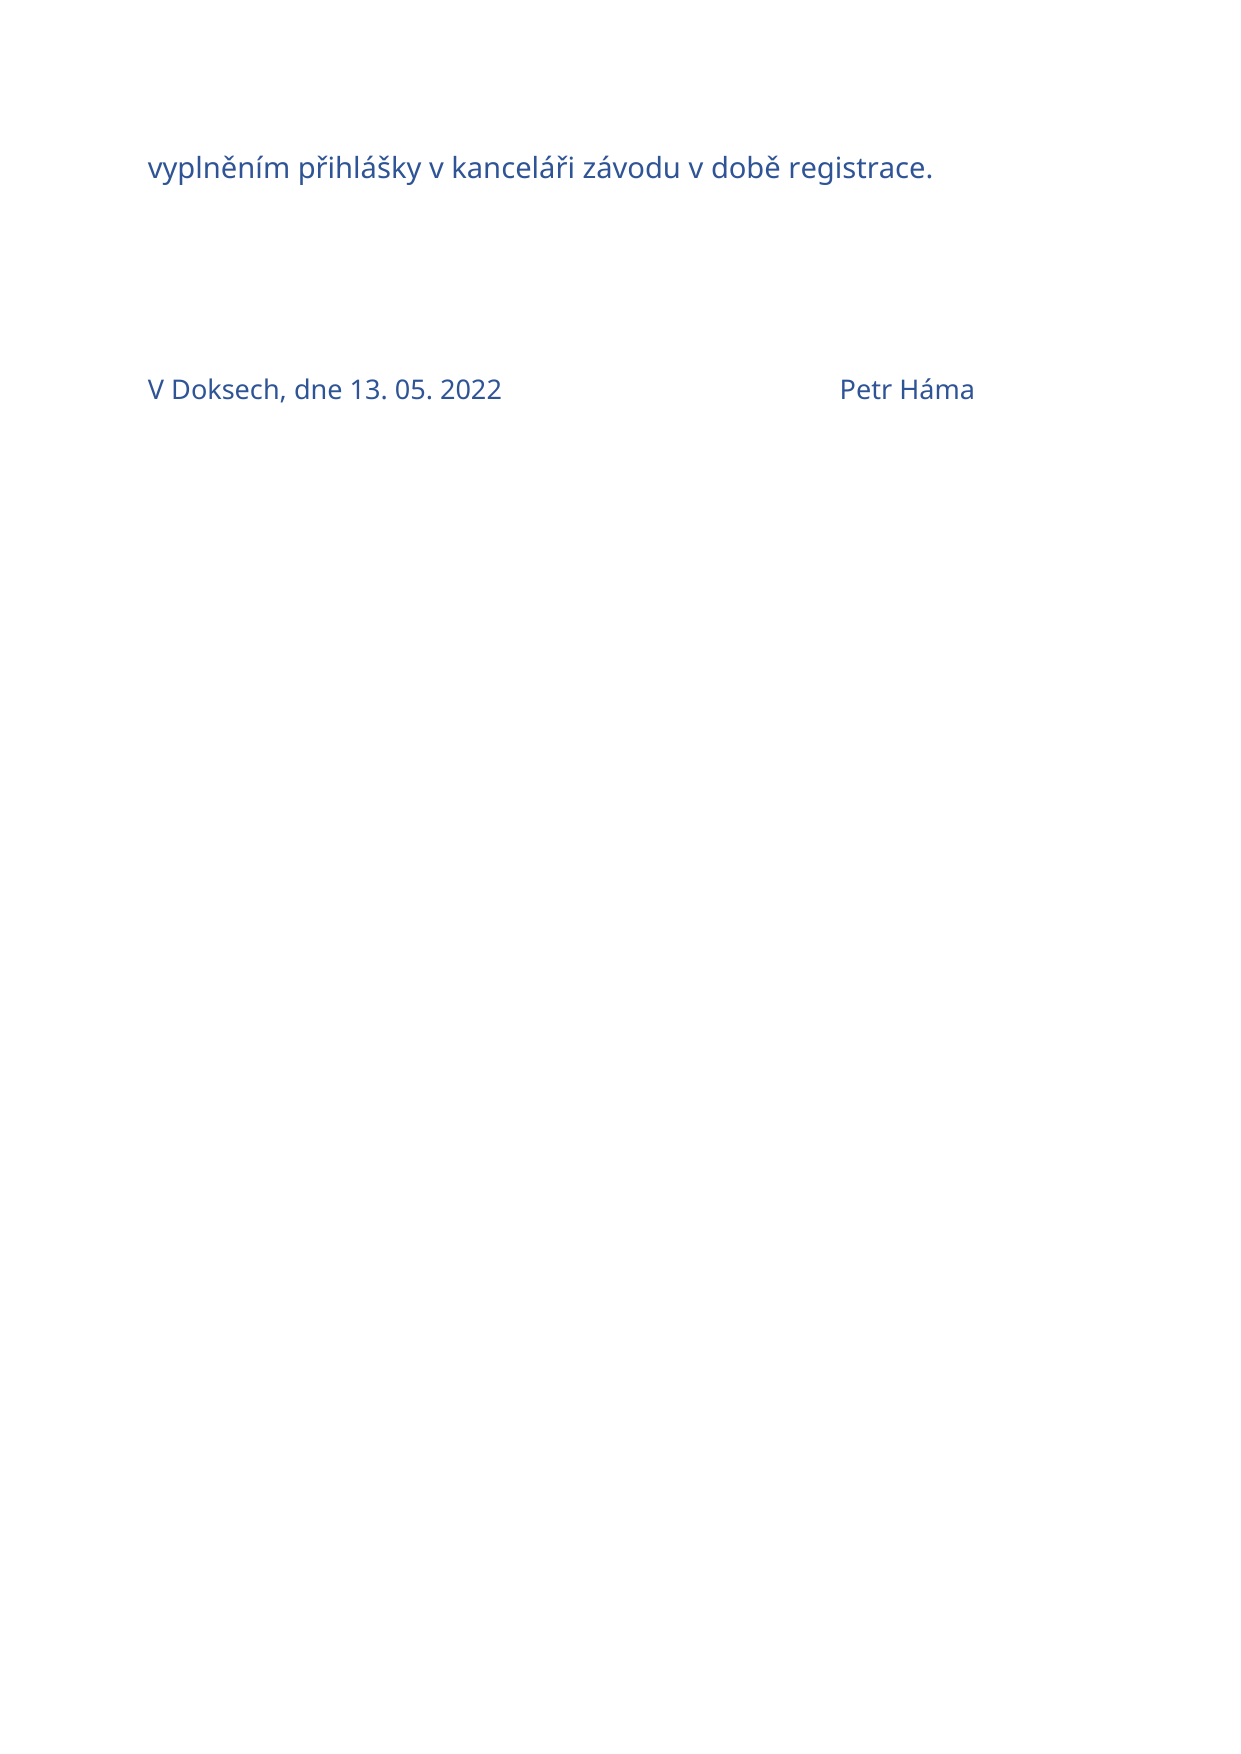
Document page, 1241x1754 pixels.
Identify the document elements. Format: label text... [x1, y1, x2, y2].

subtitle vyplněním přihlášky v kanceláři závodu v době registrace. [148, 148, 1093, 187]
subtitle V Doksech, dne 13. 05. 2022 Petr Háma [148, 370, 1093, 407]
